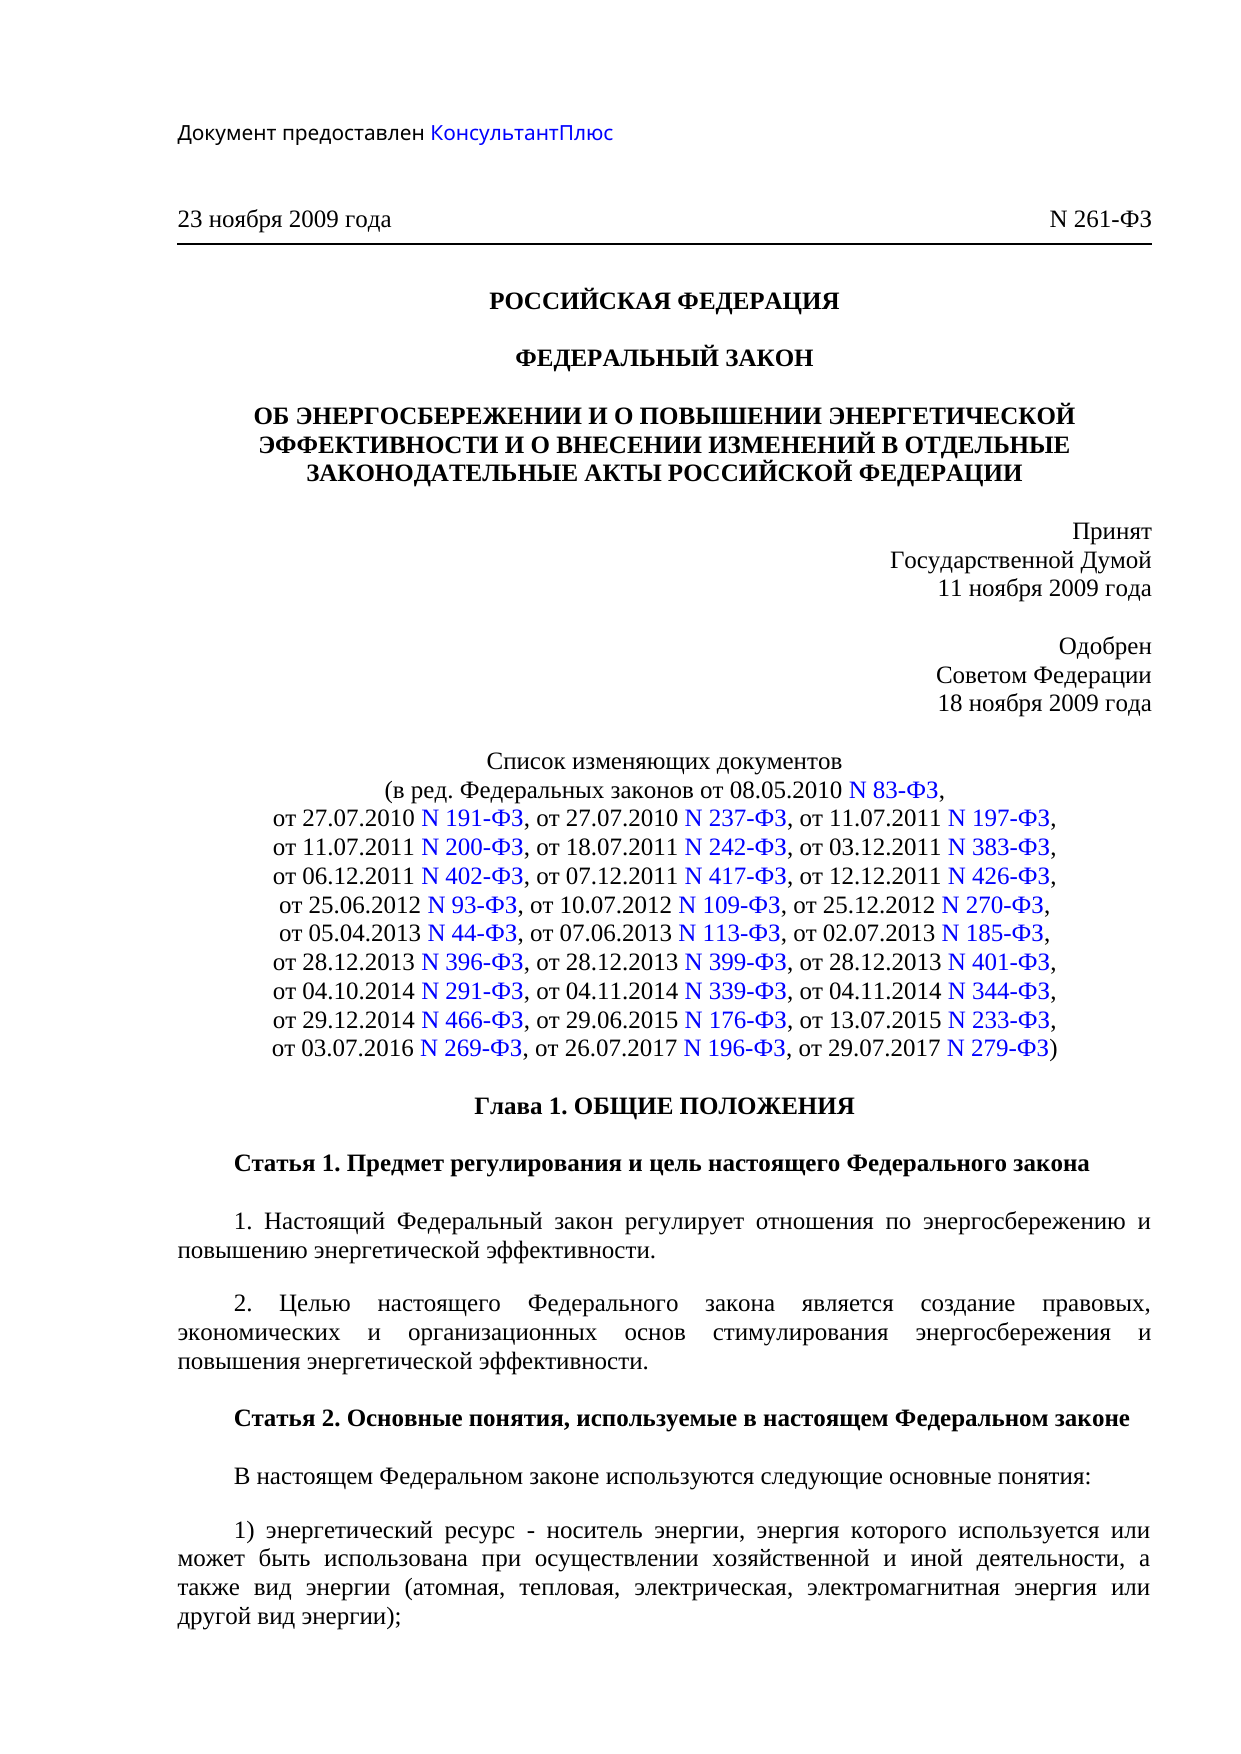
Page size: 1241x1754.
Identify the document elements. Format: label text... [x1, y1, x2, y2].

text от 05.04.2013 N 44-ФЗ, от 07.06.2013 N 113-ФЗ, от 02.07.2013 N 185-ФЗ, [177, 918, 1152, 947]
text 1. Настоящий Федеральный закон регулирует отношения по энергосбережению и повышению энергетической эффективности. [177, 1206, 1152, 1263]
title РОССИЙСКАЯ ФЕДЕРАЦИЯ [177, 286, 1152, 315]
text Государственной Думой [177, 545, 1152, 573]
table_header 23 ноября 2009 года [177, 204, 664, 232]
text от 28.12.2013 N 396-ФЗ, от 28.12.2013 N 399-ФЗ, от 28.12.2013 N 401-ФЗ, [177, 947, 1152, 976]
title ЭФФЕКТИВНОСТИ И О ВНЕСЕНИИ ИЗМЕНЕНИЙ В ОТДЕЛЬНЫЕ [177, 430, 1152, 458]
text Принят [177, 516, 1152, 545]
text Советом Федерации [177, 660, 1152, 688]
title ОБ ЭНЕРГОСБЕРЕЖЕНИИ И О ПОВЫШЕНИИ ЭНЕРГЕТИЧЕСКОЙ [177, 401, 1152, 430]
text 11 ноября 2009 года [177, 573, 1152, 602]
text 18 ноября 2009 года [177, 688, 1152, 717]
text от 06.12.2011 N 402-ФЗ, от 07.12.2011 N 417-ФЗ, от 12.12.2011 N 426-ФЗ, [177, 861, 1152, 890]
title ФЕДЕРАЛЬНЫЙ ЗАКОН [177, 343, 1152, 372]
text от 04.10.2014 N 291-ФЗ, от 04.11.2014 N 339-ФЗ, от 04.11.2014 N 344-ФЗ, [177, 976, 1152, 1005]
text от 27.07.2010 N 191-ФЗ, от 27.07.2010 N 237-ФЗ, от 11.07.2011 N 197-ФЗ, [177, 803, 1152, 832]
text 1) энергетический ресурс - носитель энергии, энергия которого используется или может быть использована при осуществлении хозяйственной и иной деятельности, а также вид энергии (атомная, тепловая, электрическая, электромагнитная энергия или другой вид энергии); [177, 1515, 1152, 1630]
text от 11.07.2011 N 200-ФЗ, от 18.07.2011 N 242-ФЗ, от 03.12.2011 N 383-ФЗ, [177, 832, 1152, 861]
text (в ред. Федеральных законов от 08.05.2010 N 83-ФЗ, [177, 775, 1152, 803]
title Документ предоставлен КонсультантПлюс [177, 118, 1152, 175]
text от 03.07.2016 N 269-ФЗ, от 26.07.2017 N 196-ФЗ, от 29.07.2017 N 279-ФЗ) [177, 1033, 1152, 1062]
text Одобрен [177, 631, 1152, 660]
title Статья 1. Предмет регулирования и цель настоящего Федерального закона [177, 1148, 1152, 1177]
text Список изменяющих документов [177, 746, 1152, 775]
title ЗАКОНОДАТЕЛЬНЫЕ АКТЫ РОССИЙСКОЙ ФЕДЕРАЦИИ [177, 458, 1152, 487]
text от 29.12.2014 N 466-ФЗ, от 29.06.2015 N 176-ФЗ, от 13.07.2015 N 233-ФЗ, [177, 1005, 1152, 1033]
title Глава 1. ОБЩИЕ ПОЛОЖЕНИЯ [177, 1091, 1152, 1120]
title Статья 2. Основные понятия, используемые в настоящем Федеральном законе [177, 1403, 1152, 1432]
text от 25.06.2012 N 93-ФЗ, от 10.07.2012 N 109-ФЗ, от 25.12.2012 N 270-ФЗ, [177, 890, 1152, 918]
text В настоящем Федеральном законе используются следующие основные понятия: [177, 1461, 1152, 1490]
text 2. Целью настоящего Федерального закона является создание правовых, экономических и организационных основ стимулирования энергосбережения и повышения энергетической эффективности. [177, 1288, 1152, 1375]
table_header N 261-ФЗ [664, 204, 1152, 232]
